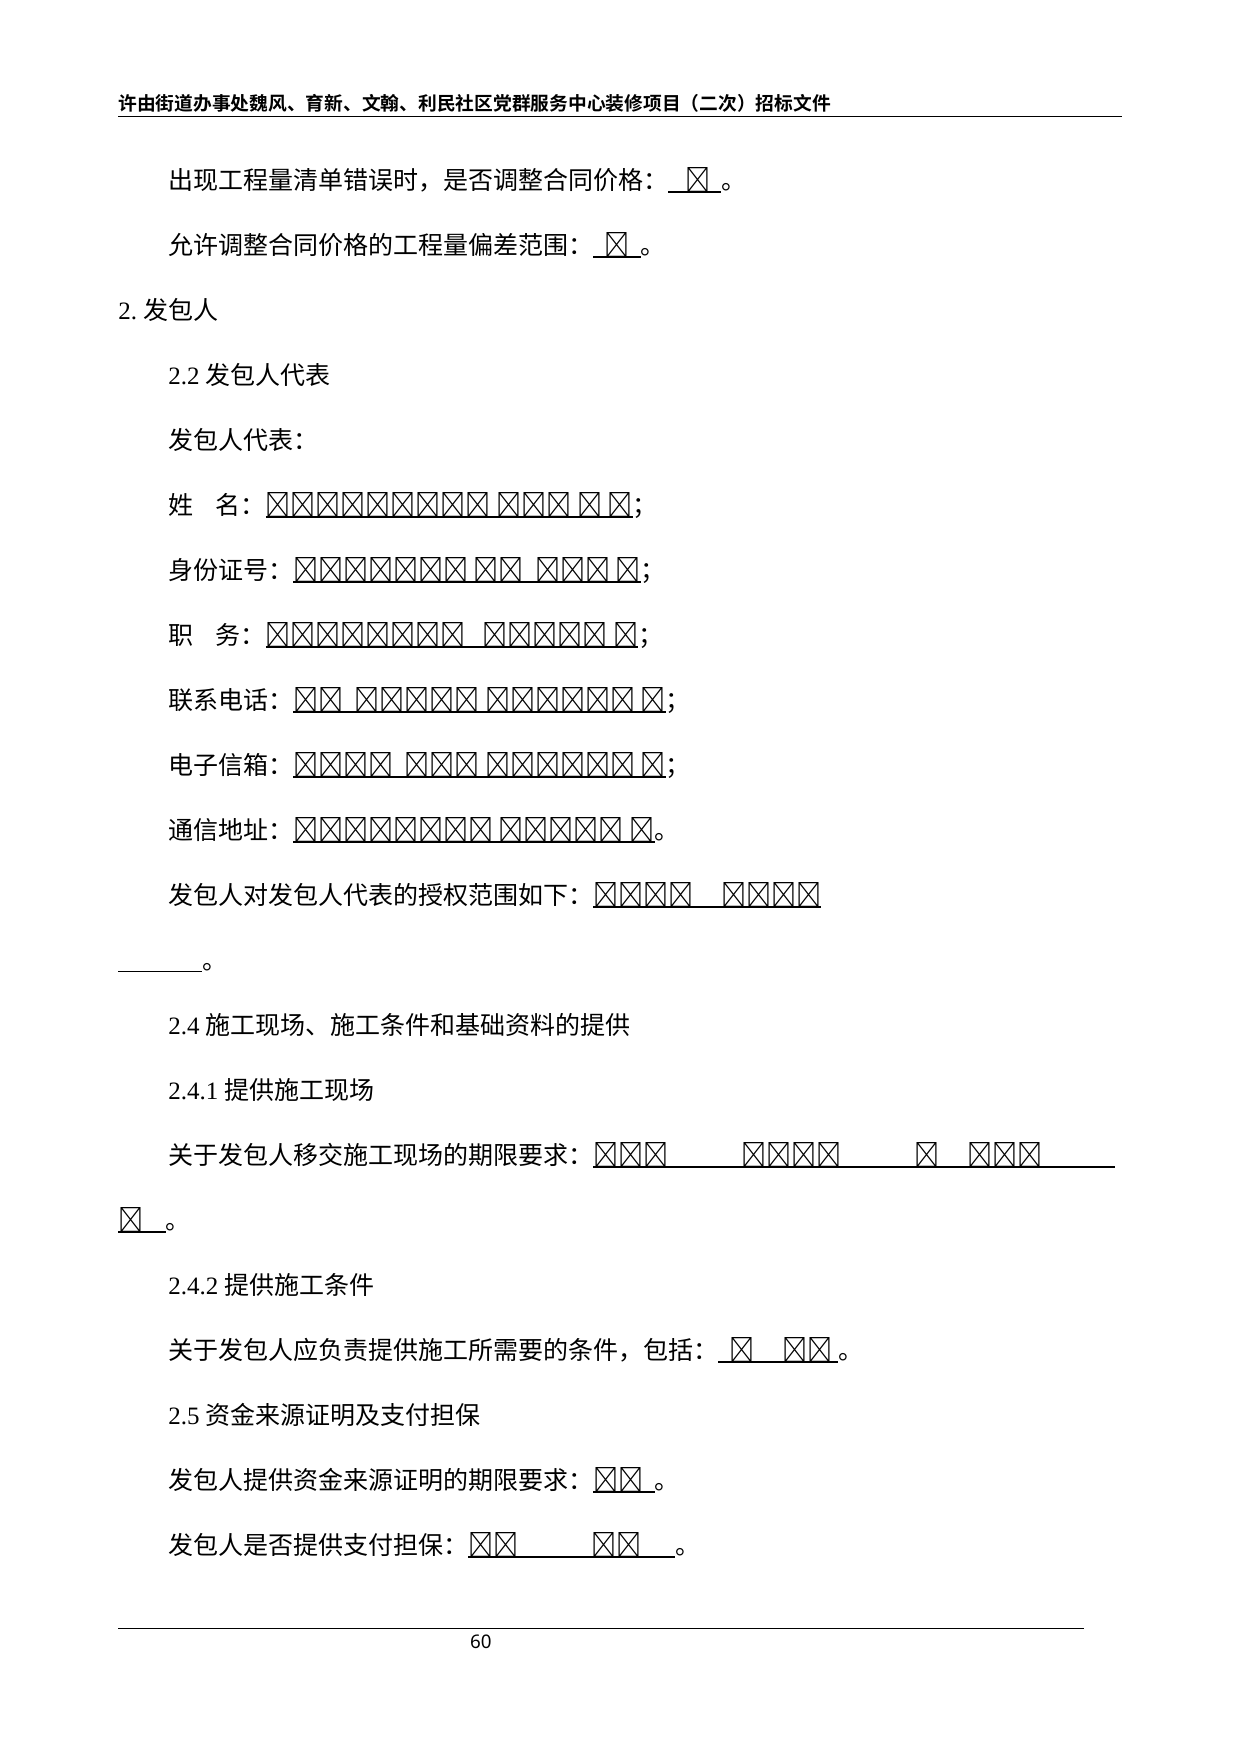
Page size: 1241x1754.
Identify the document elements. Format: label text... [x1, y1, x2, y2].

subtitle 2. 发包人 [118, 276, 1122, 341]
text 允许调整合同价格的工程量偏差范围：  。 [118, 211, 1122, 276]
text 通信地址：  。 [118, 796, 1122, 861]
text 发包人是否提供支付担保：  。 [118, 1511, 1122, 1576]
text 发包人提供资金来源证明的期限要求： 。 [118, 1446, 1122, 1511]
text 2.5 资金来源证明及支付担保 [118, 1381, 1122, 1446]
text 身份证号：   ； [118, 536, 1122, 601]
text 关于发包人应负责提供施工所需要的条件，包括：   。 [118, 1316, 1122, 1381]
text 2.4.2 提供施工条件 [118, 1251, 1122, 1316]
text 关于发包人移交施工现场的期限要求：     。 [118, 1121, 1122, 1251]
text 2.4.1 提供施工现场 [118, 1056, 1122, 1121]
text 2.2 发包人代表 [118, 341, 1122, 406]
text 2.4 施工现场、施工条件和基础资料的提供 [118, 991, 1122, 1056]
text 发包人代表： [118, 406, 1122, 471]
text  。 [118, 926, 1122, 991]
text 联系电话：   ； [118, 666, 1122, 731]
text 姓 名：   ； [118, 471, 1122, 536]
text 职 务：  ； [118, 601, 1122, 666]
text 出现工程量清单错误时，是否调整合同价格：  。 [118, 146, 1122, 211]
text 电子信箱：   ； [118, 731, 1122, 796]
text 发包人对发包人代表的授权范围如下：  [118, 861, 1122, 926]
